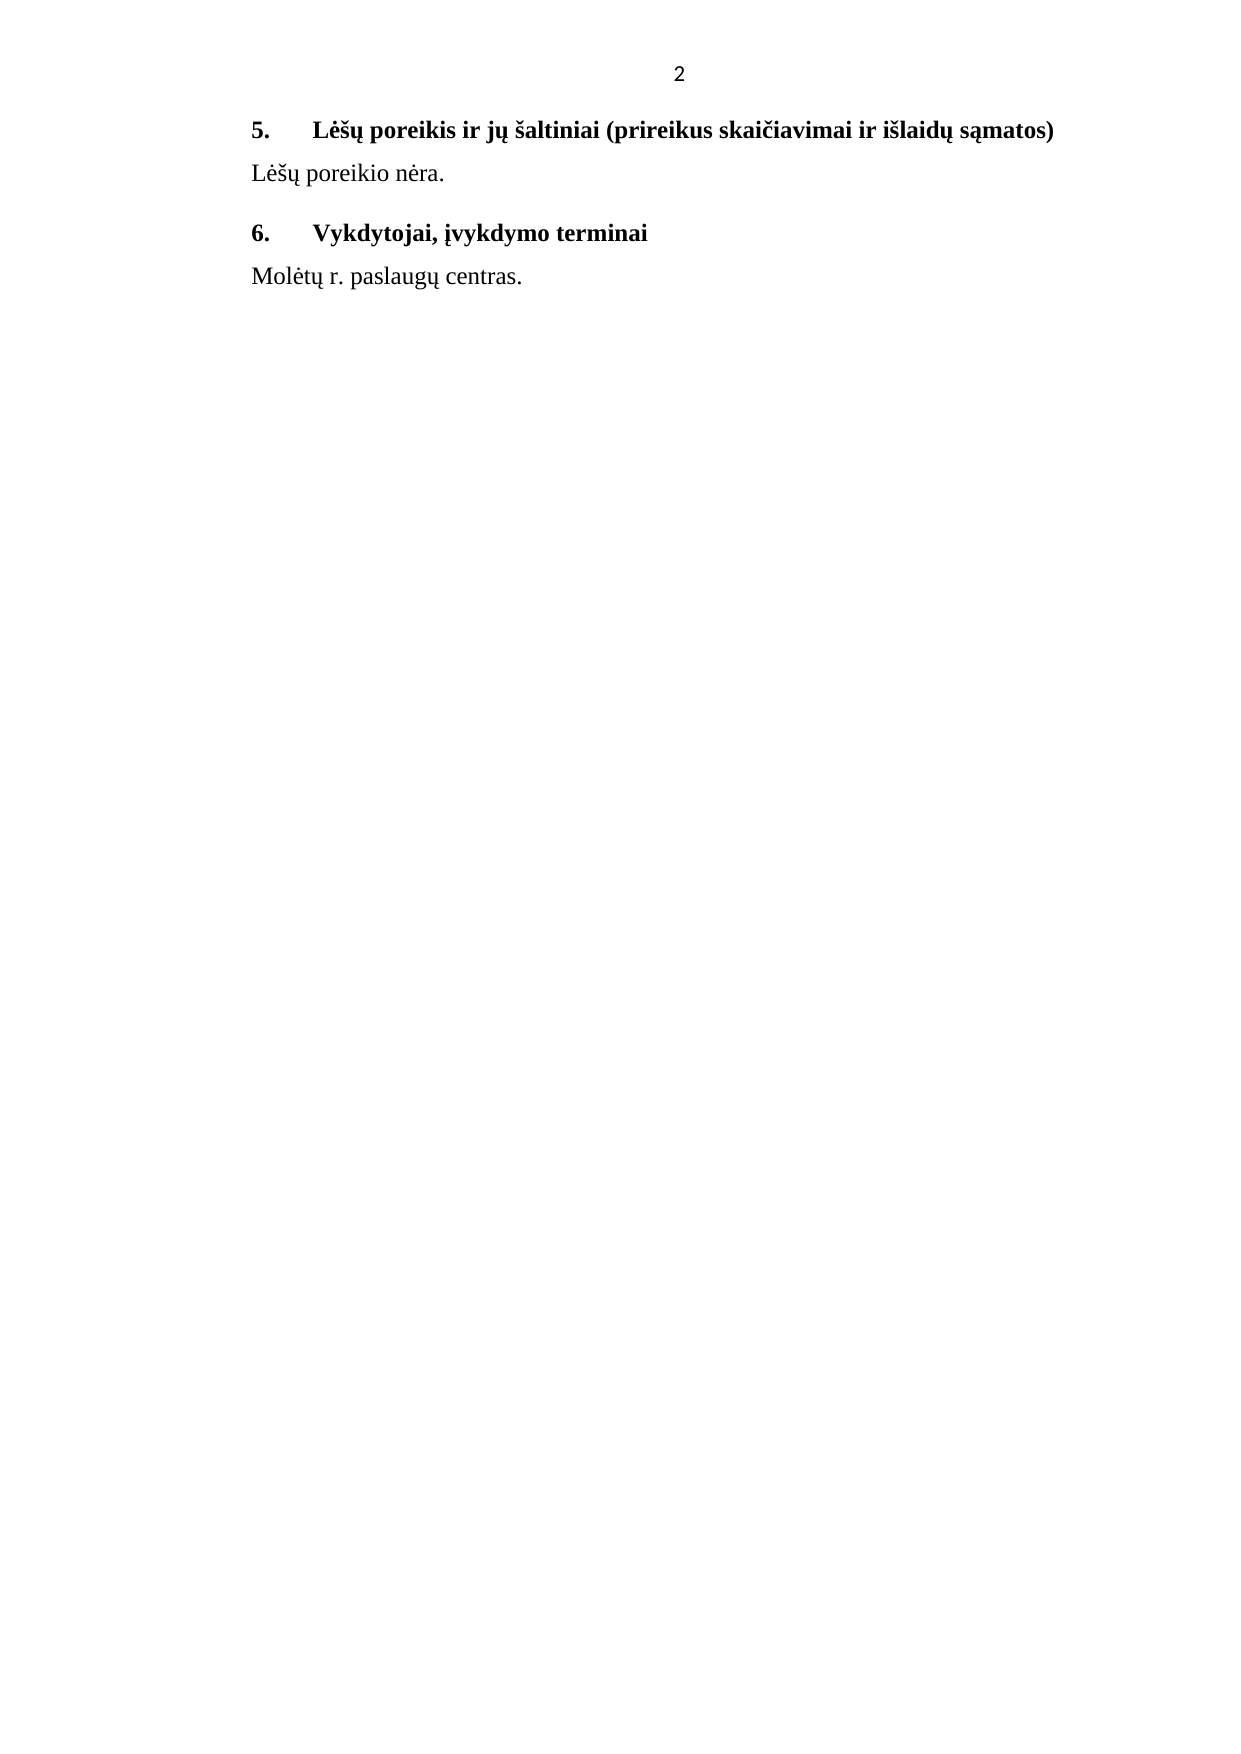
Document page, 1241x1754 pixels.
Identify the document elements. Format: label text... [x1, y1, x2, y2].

list Lėšų poreikio nėra. [177, 158, 1181, 187]
list Vykdytojai, įvykdymo terminai [207, 218, 1181, 247]
list Molėtų r. paslaugų centras. [251, 261, 1181, 290]
list Lėšų poreikis ir jų šaltiniai (prireikus skaičiavimai ir išlaidų sąmatos) [207, 115, 1181, 144]
